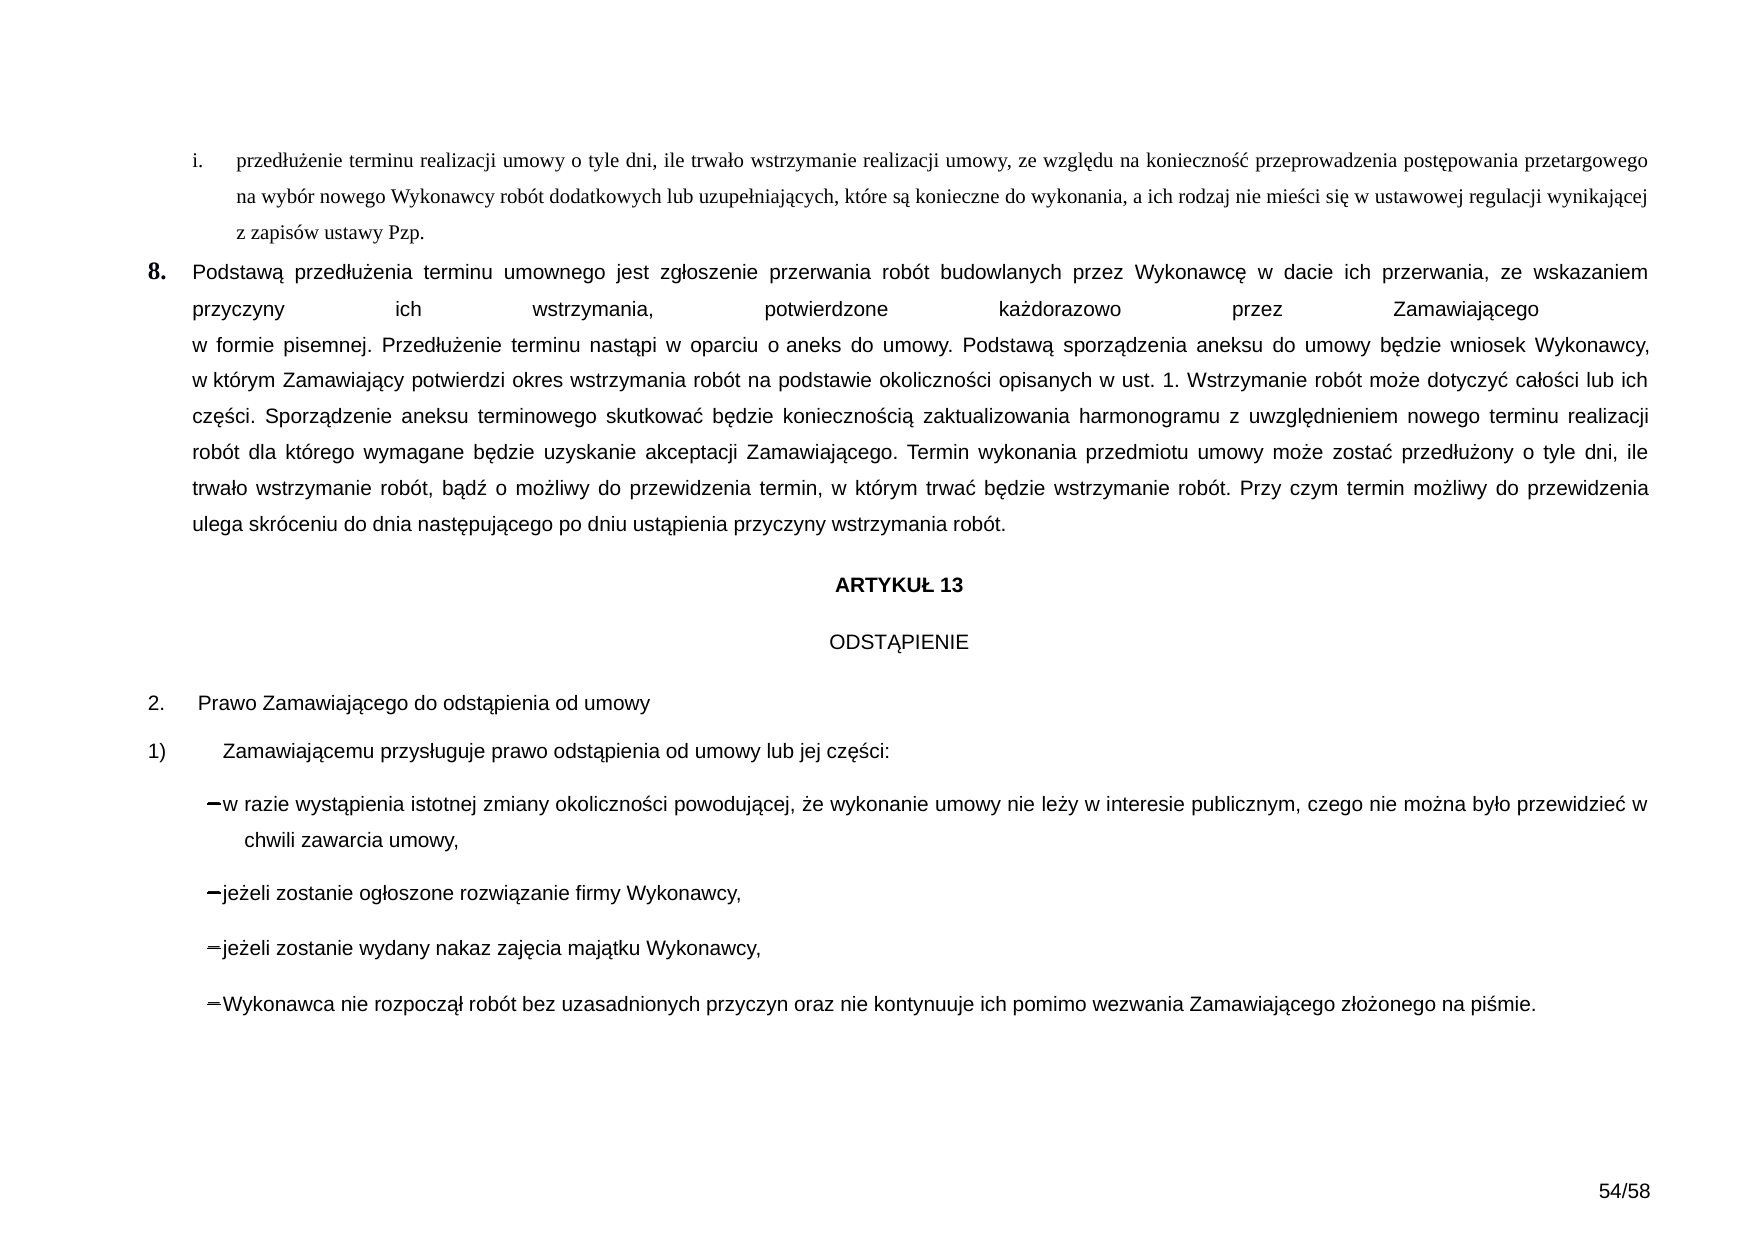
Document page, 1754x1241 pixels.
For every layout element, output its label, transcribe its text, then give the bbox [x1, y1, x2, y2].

list Podstawą przedłużenia terminu umownego jest zgłoszenie przerwania robót budowlanych przez Wykonawcę w dacie ich przerwania, ze wskazaniem przyczyny ich wstrzymania, potwierdzone każdorazowo przez Zamawiającego w formie pisemnej. Przedłużenie terminu nastąpi w oparciu o aneks do umowy. Podstawą sporządzenia aneksu do umowy będzie wniosek Wykonawcy, w którym Zamawiający potwierdzi okres wstrzymania robót na podstawie okoliczności opisanych w ust. 1. Wstrzymanie robót może dotyczyć całości lub ich części. Sporządzenie aneksu terminowego skutkować będzie koniecznością zaktualizowania harmonogramu z uwzględnieniem nowego terminu realizacji robót dla którego wymagane będzie uzyskanie akceptacji Zamawiającego. Termin wykonania przedmiotu umowy może zostać przedłużony o tyle dni, ile trwało wstrzymanie robót, bądź o możliwy do przewidzenia termin, w którym trwać będzie wstrzymanie robót. Przy czym termin możliwy do przewidzenia ulega skróceniu do dnia następującego po dniu ustąpienia przyczyny wstrzymania robót. [148, 256, 1651, 536]
list Zamawiającemu przysługuje prawo odstąpienia od umowy lub jej części: [148, 739, 1651, 763]
text ODSTĄPIENIE [148, 630, 1651, 654]
list jeżeli zostanie ogłoszone rozwiązanie firmy Wykonawcy, [207, 877, 1651, 906]
list jeżeli zostanie wydany nakaz zajęcia majątku Wykonawcy, [207, 932, 1651, 961]
list Prawo Zamawiającego do odstąpienia od umowy [148, 691, 1651, 715]
list Wykonawca nie rozpoczął robót bez uzasadnionych przyczyn oraz nie kontynuuje ich pomimo wezwania Zamawiającego złożonego na piśmie. [207, 988, 1651, 1017]
text ARTYKUŁ 13 [148, 573, 1651, 597]
list w razie wystąpienia istotnej zmiany okoliczności powodującej, że wykonanie umowy nie leży w interesie publicznym, czego nie można było przewidzieć w chwili zawarcia umowy, [207, 788, 1651, 852]
list przedłużenie terminu realizacji umowy o tyle dni, ile trwało wstrzymanie realizacji umowy, ze względu na konieczność przeprowadzenia postępowania przetargowego na wybór nowego Wykonawcy robót dodatkowych lub uzupełniających, które są konieczne do wykonania, a ich rodzaj nie mieści się w ustawowej regulacji wynikającej z zapisów ustawy Pzp. [192, 148, 1651, 244]
